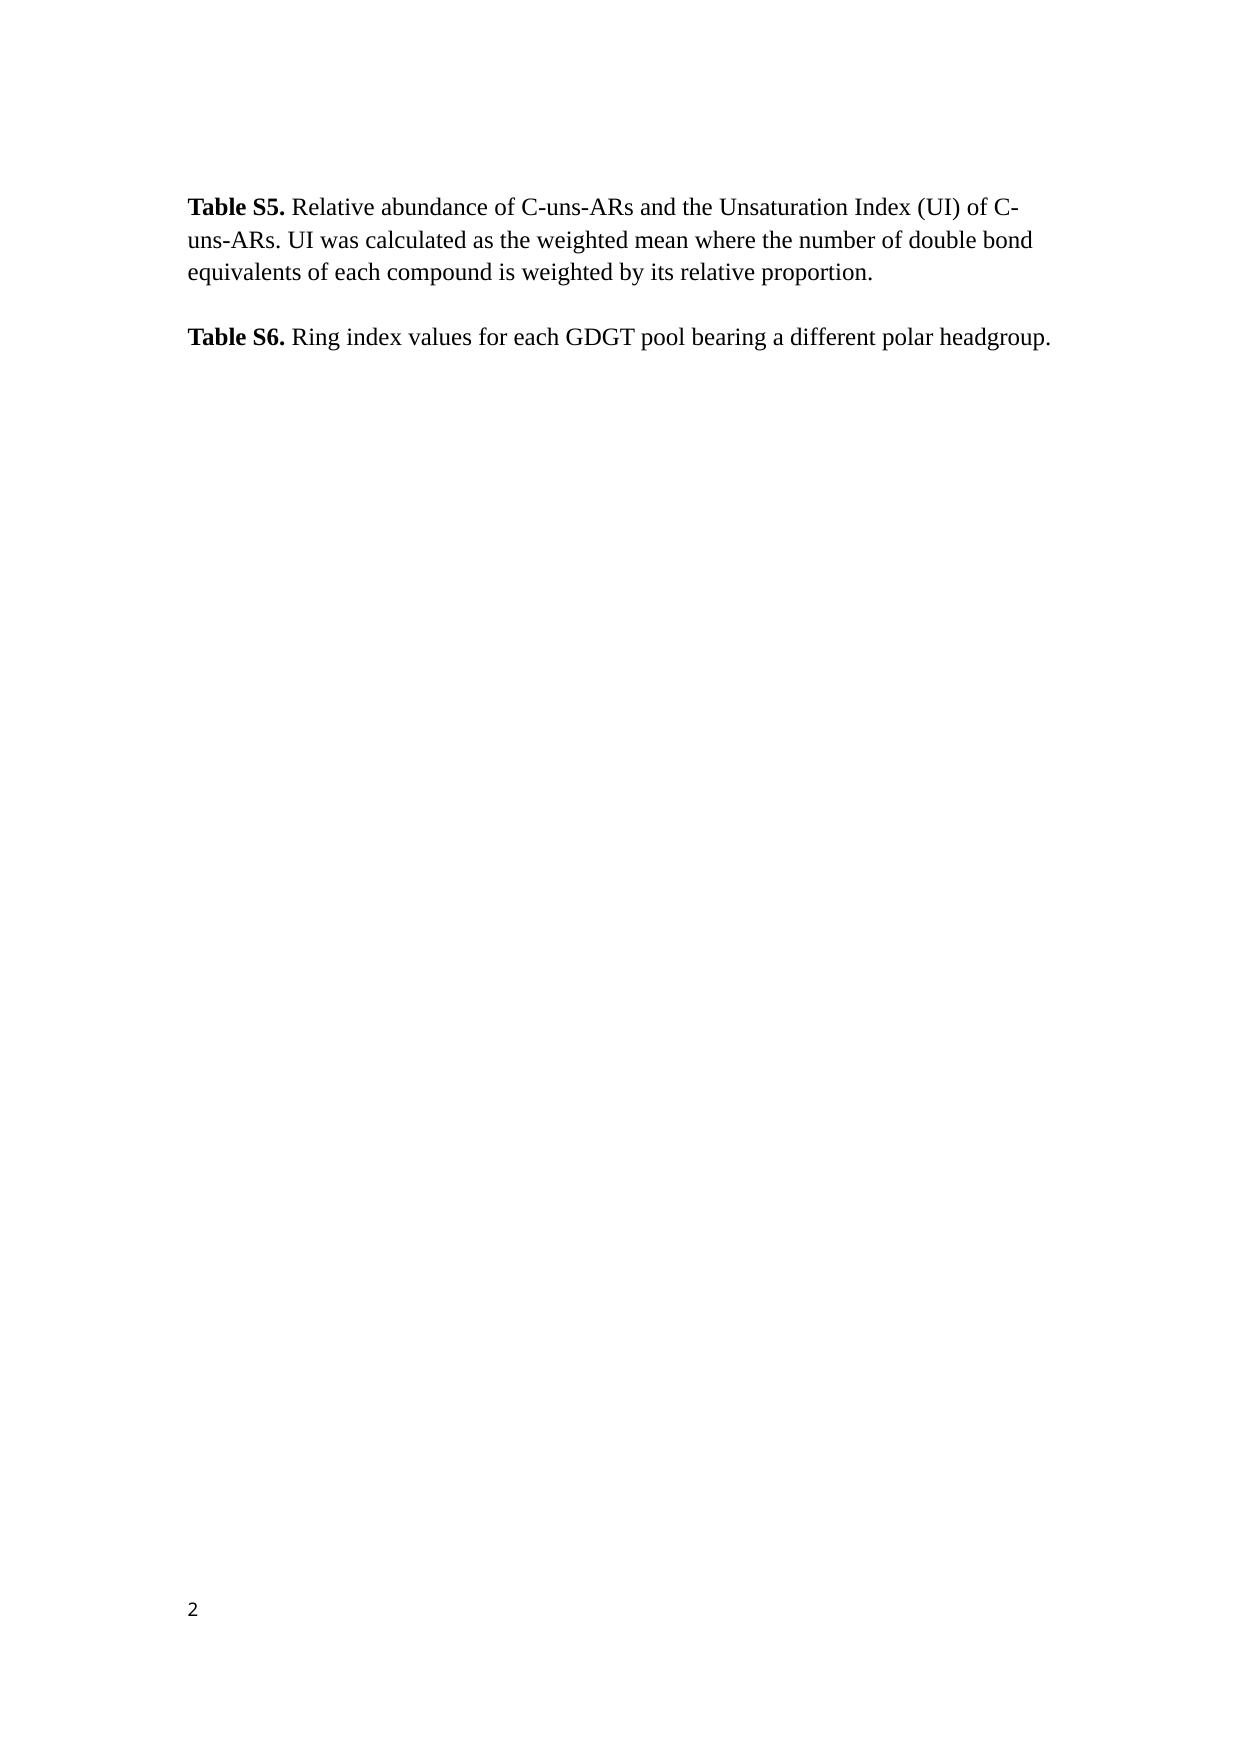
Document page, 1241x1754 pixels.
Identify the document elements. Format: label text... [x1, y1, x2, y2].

text Table S5. Relative abundance of C-uns-ARs and the Unsaturation Index (UI) of C-uns-ARs. UI was calculated as the weighted mean where the number of double bond equivalents of each compound is weighted by its relative proportion. [187, 191, 1053, 288]
text Table S6. Ring index values for each GDGT pool bearing a different polar headgroup. [187, 321, 1053, 353]
